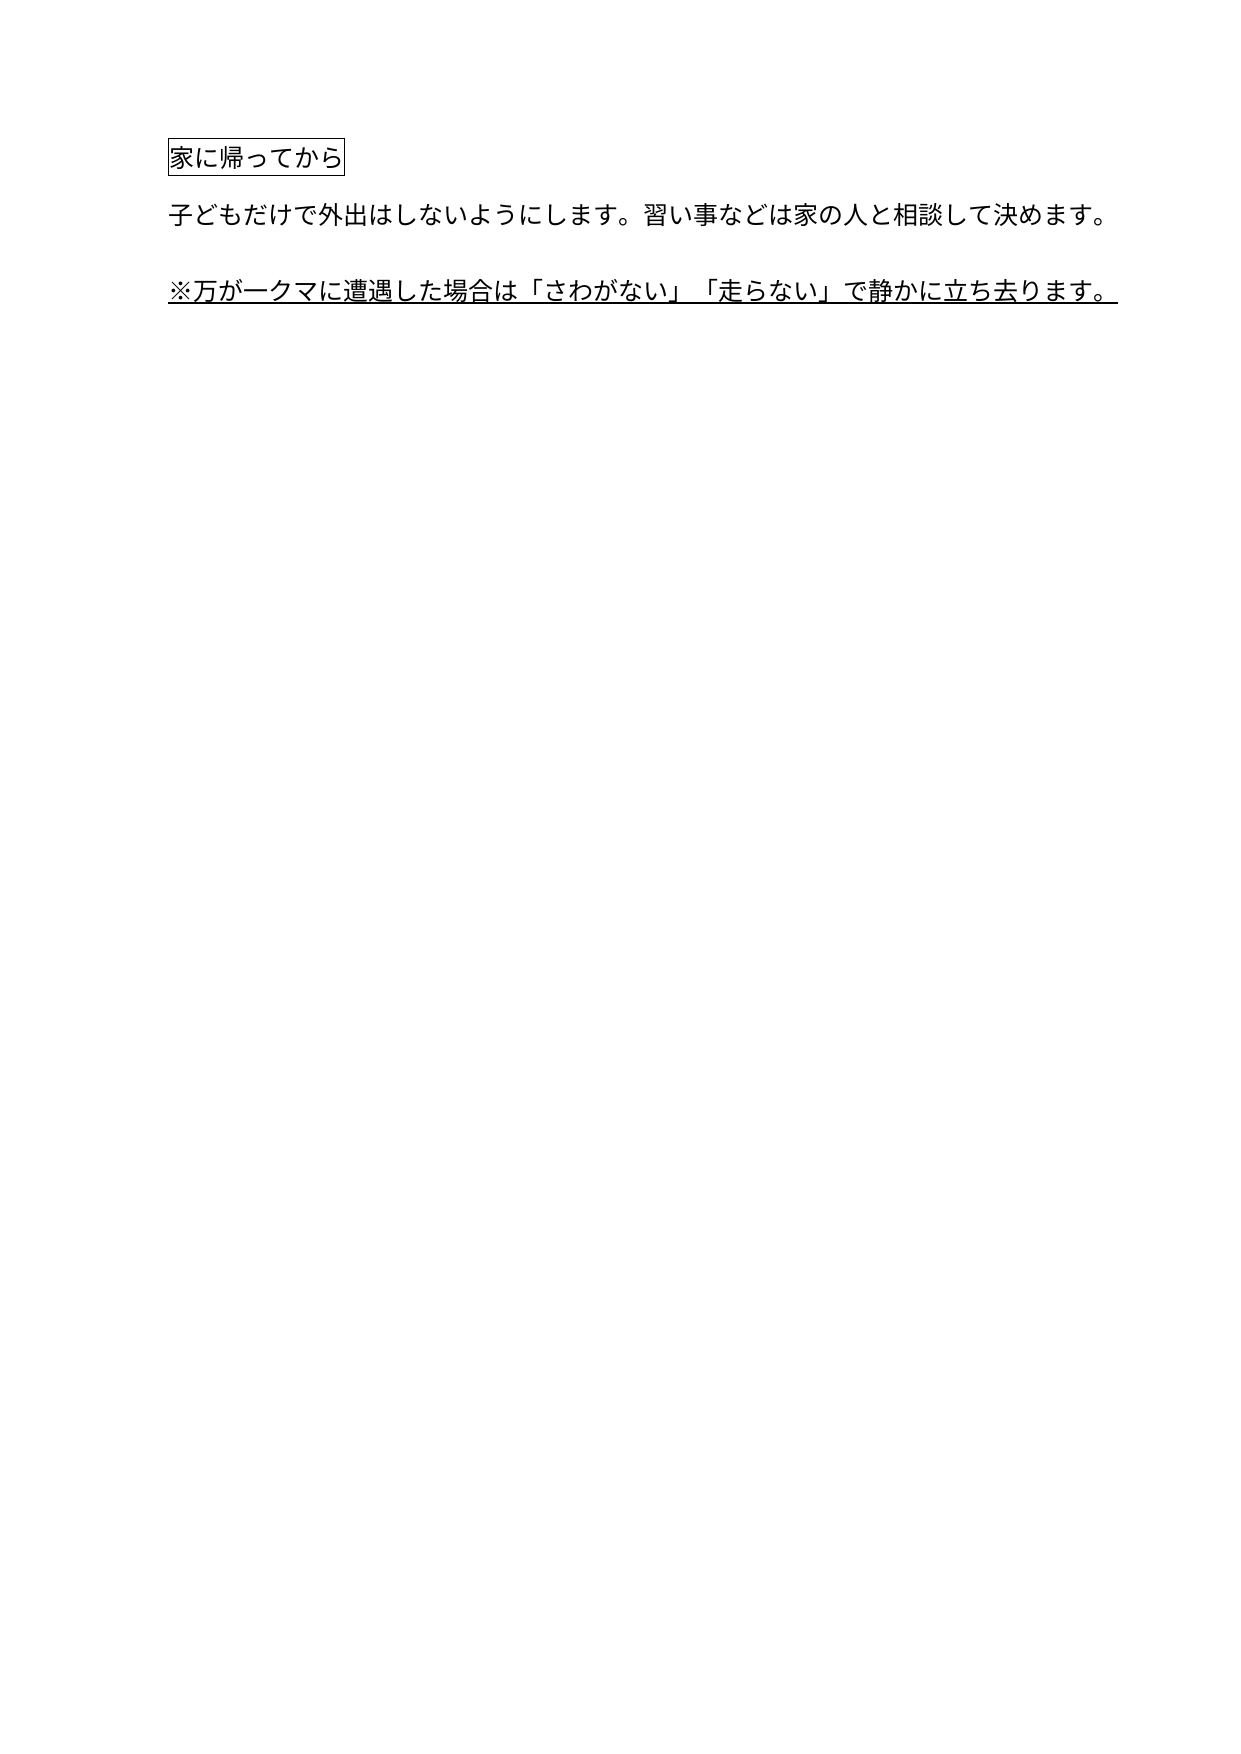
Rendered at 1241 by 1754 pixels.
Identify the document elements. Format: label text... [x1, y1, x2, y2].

text 子どもだけで外出はしないようにします。習い事などは家の人と相談して決めます。 [118, 194, 1122, 232]
text 家に帰ってから [118, 119, 1122, 194]
text ※万が一クマに遭遇した場合は「さわがない」「走らない」で静かに立ち去ります。 [118, 270, 1122, 308]
